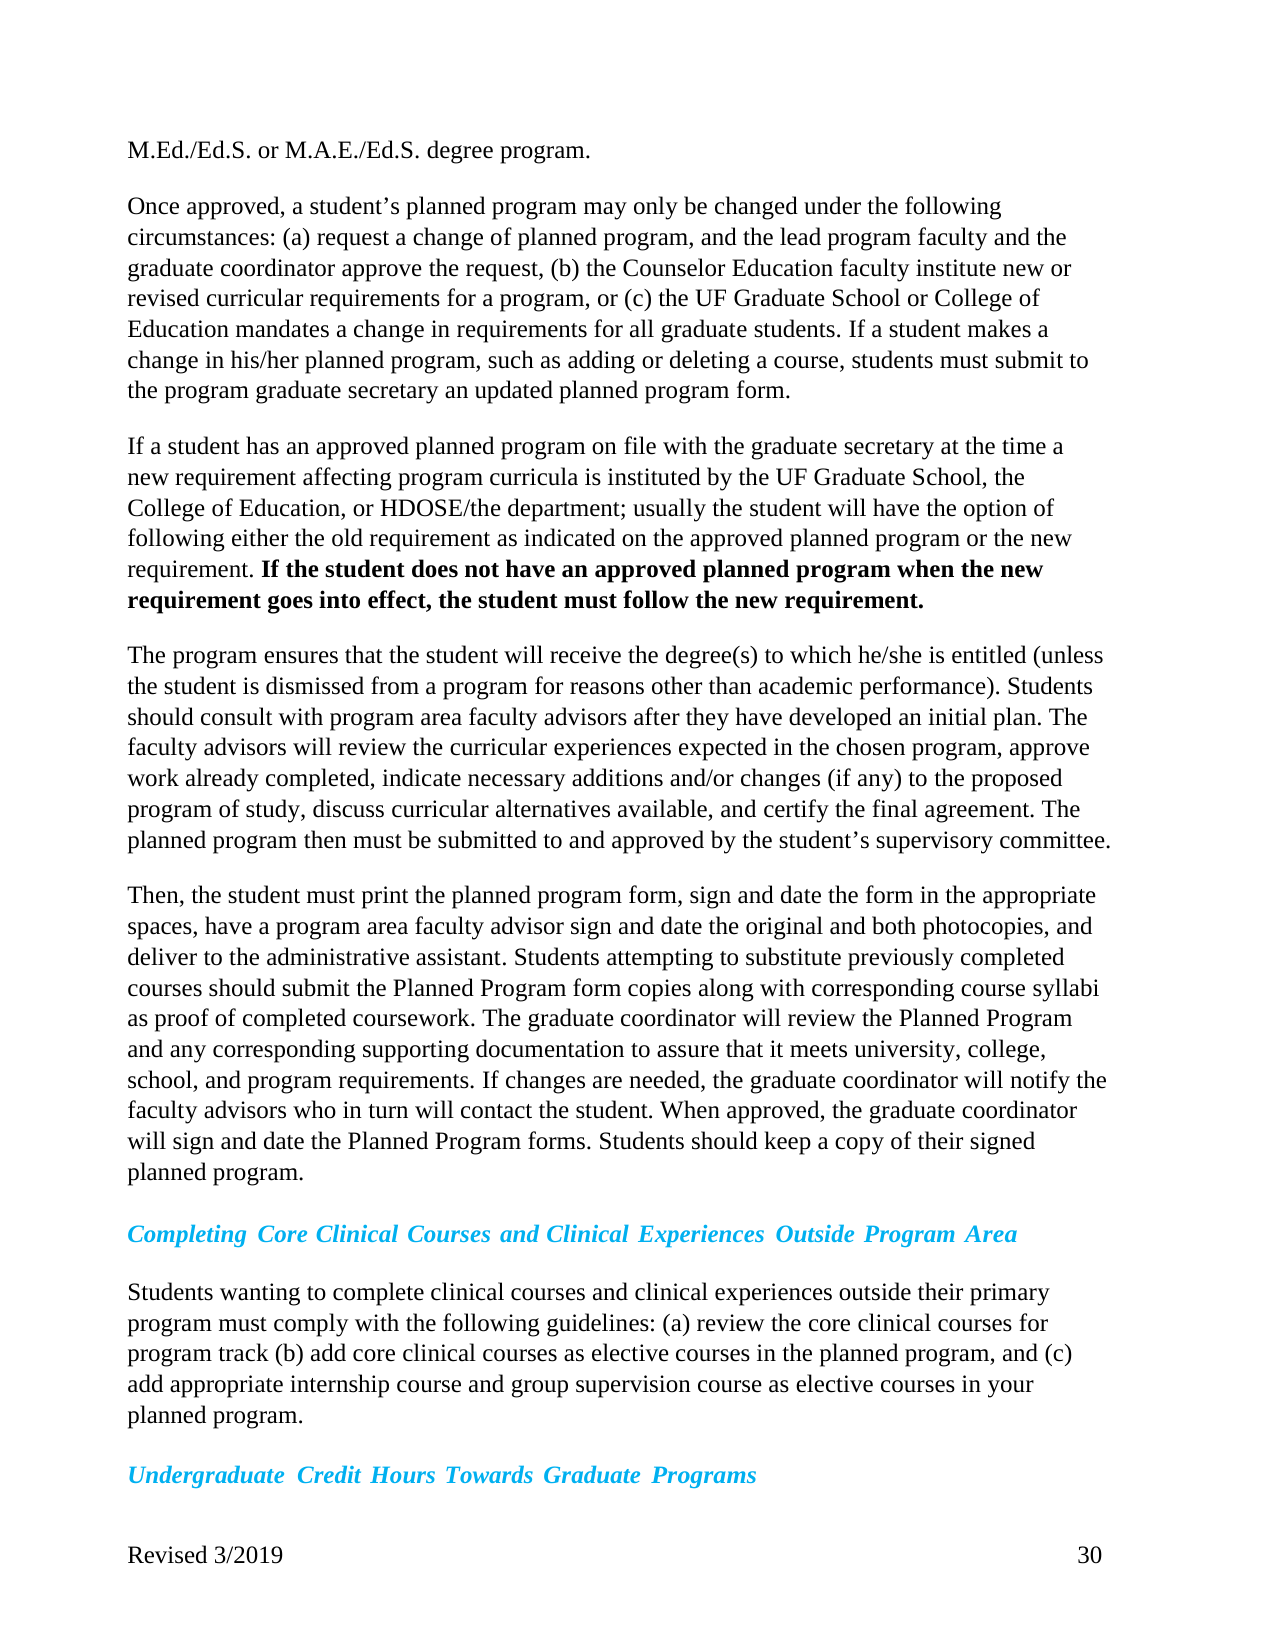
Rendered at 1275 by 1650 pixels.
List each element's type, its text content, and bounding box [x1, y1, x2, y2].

text The program ensures that the student will receive the degree(s) to which he/she is entitled (unless the student is dismissed from a program for reasons other than academic performance). Students should consult with program area faculty advisors after they have developed an initial plan. The faculty advisors will review the curricular experiences expected in the chosen program, approve work already completed, indicate necessary additions and/or changes (if any) to the proposed program of study, discuss curricular alternatives available, and certify the final agreement. The planned program then must be submitted to and approved by the student’s supervisory committee. [127, 640, 1119, 853]
text Once approved, a student’s planned program may only be changed under the following circumstances: (a) request a change of planned program, and the lead program faculty and the graduate coordinator approve the request, (b) the Counselor Education faculty institute new or revised curricular requirements for a program, or (c) the UF Graduate School or College of Education mandates a change in requirements for all graduate students. If a student makes a change in his/her planned program, such as adding or deleting a course, students must submit to the program graduate secretary an updated planned program form. [127, 191, 1115, 404]
subtitle Completing Core Clinical Courses and Clinical Experiences Outside Program Area [127, 1219, 1127, 1248]
text If a student has an approved planned program on file with the graduate secretary at the time a new requirement affecting program curricula is instituted by the UF Graduate School, the College of Education, or HDOSE/the department; usually the student will have the option of following either the old requirement as indicated on the approved planned program or the new requirement. If the student does not have an approved planned program when the new requirement goes into effect, the student must follow the new requirement. [127, 431, 1108, 614]
subtitle Undergraduate Credit Hours Towards Graduate Programs [127, 1460, 1127, 1489]
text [127, 135, 1104, 164]
text Students wanting to complete clinical courses and clinical experiences outside their primary program must comply with the following guidelines: (a) review the core clinical courses for program track (b) add core clinical courses as elective courses in the planned program, and (c) add appropriate internship course and group supervision course as elective courses in your planned program. [127, 1277, 1112, 1429]
text Then, the student must print the planned program form, sign and date the form in the appropriate spaces, have a program area faculty advisor sign and date the original and both photocopies, and deliver to the administrative assistant. Students attempting to substitute previously completed courses should submit the Planned Program form copies along with corresponding course syllabi as proof of completed coursework. The graduate coordinator will review the Planned Program and any corresponding supporting documentation to assure that it meets university, college, school, and program requirements. If changes are needed, the graduate coordinator will notify the faculty advisors who in turn will contact the student. When approved, the graduate coordinator will sign and date the Planned Program forms. Students should keep a copy of their signed planned program. [127, 880, 1110, 1186]
